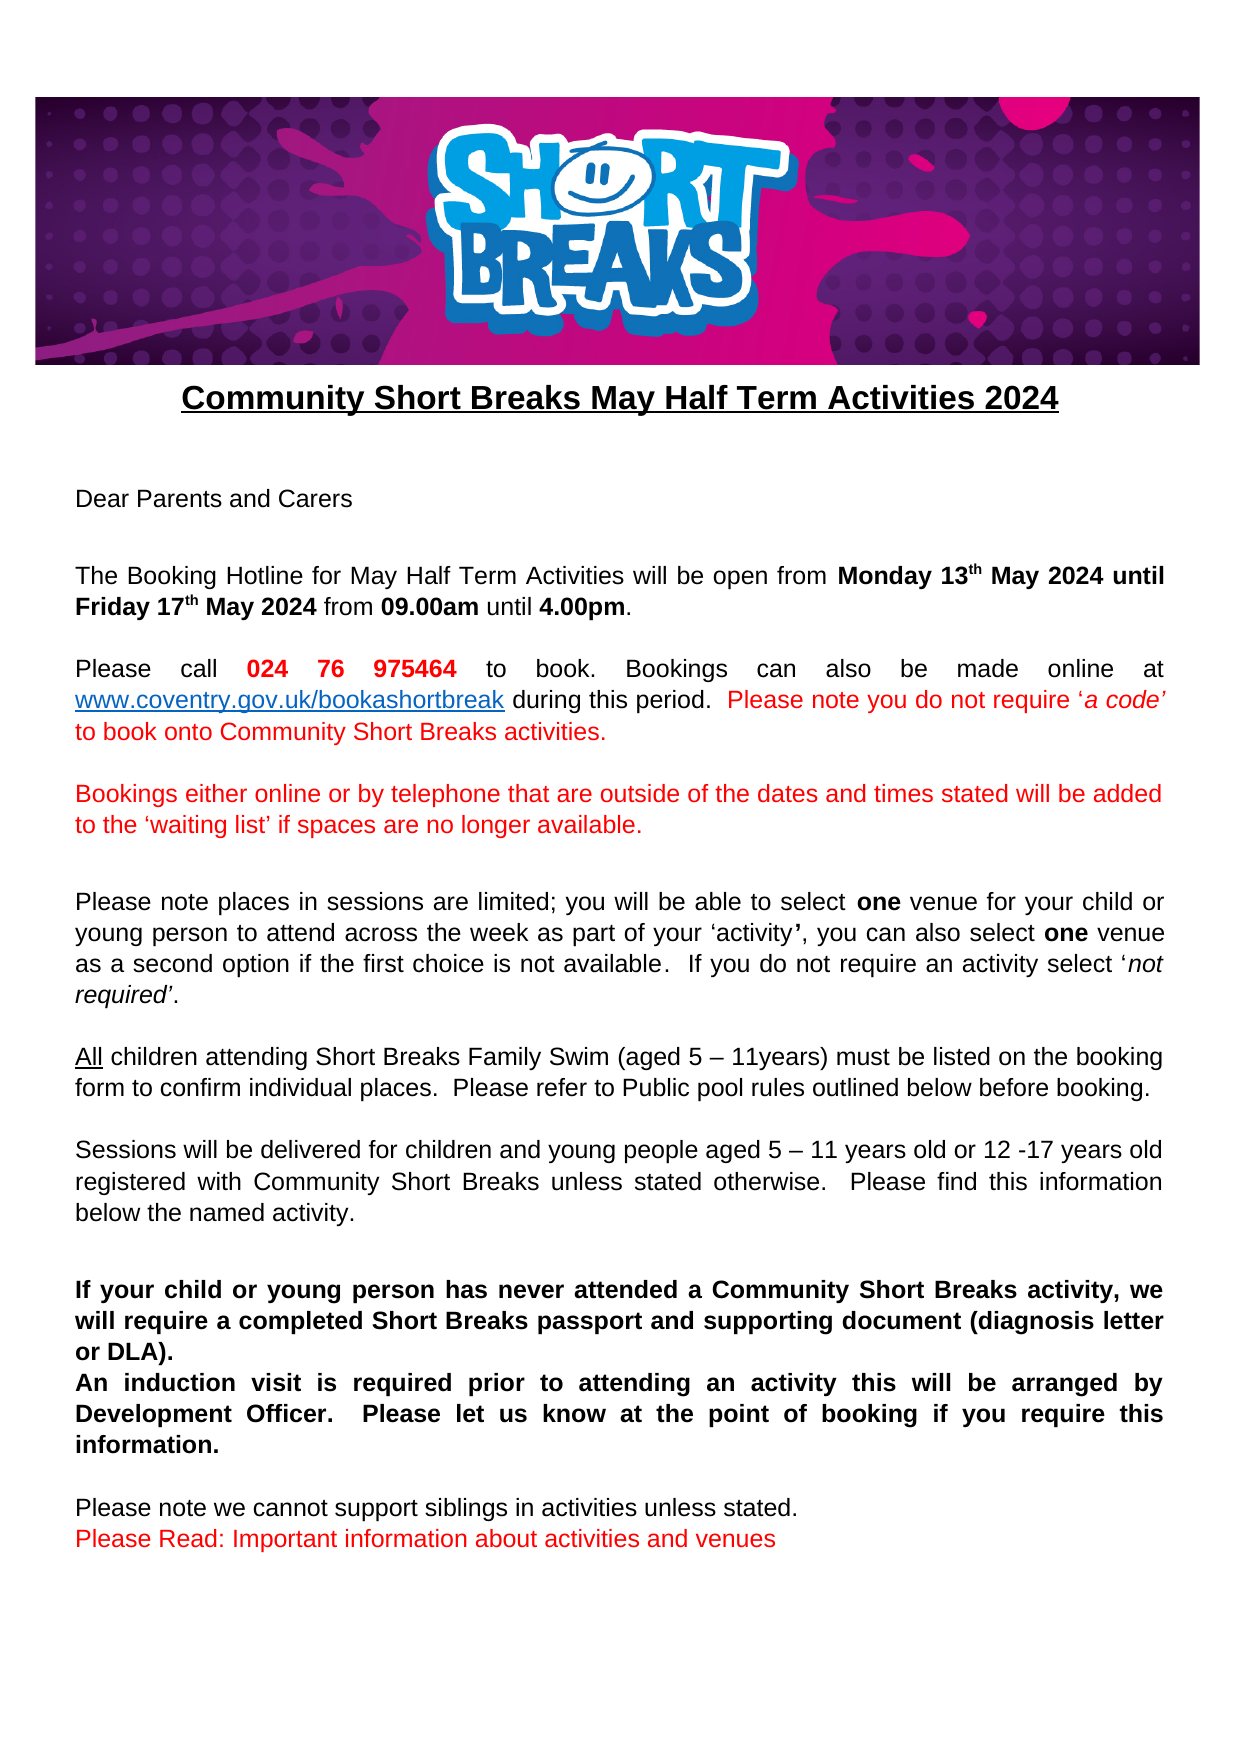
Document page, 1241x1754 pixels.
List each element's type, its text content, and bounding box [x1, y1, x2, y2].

text The Booking Hotline for May Half Term Activities will be open from Monday 13th May 2024 until Friday 17th May 2024 from 09.00am until 4.00pm. [75, 561, 1165, 621]
text Dear Parents and Carers [75, 484, 1165, 512]
picture [35, 97, 1200, 365]
text Please note we cannot support siblings in activities unless stated. [75, 1492, 1165, 1521]
text Please Read: Important information about activities and venues [75, 1523, 1165, 1552]
text Please note places in sessions are limited; you will be able to select one venue for your child or young person to attend across the week as part of your ‘activity’, you can also select one venue as a second option if the first choice is not available. If you do not require an activity select ‘not required’. [75, 887, 1165, 1009]
text Please call 024 76 975464 to book. Bookings can also be made online at www.coventry.gov.uk/bookashortbreak during this period. Please note you do not require ‘a code’ to book onto Community Short Breaks activities. [75, 654, 1165, 745]
text All children attending Short Breaks Family Swim (aged 5 – 11years) must be listed on the booking form to confirm individual places. Please refer to Public pool rules outlined below before booking. [75, 1042, 1165, 1102]
text Sessions will be delivered for children and young people aged 5 – 11 years old or 12 -17 years old registered with Community Short Breaks unless stated otherwise. Please find this information below the named activity. [75, 1136, 1165, 1226]
text If your child or young person has never attended a Community Short Breaks activity, we will require a completed Short Breaks passport and supporting document (diagnosis letter or DLA). [75, 1275, 1165, 1366]
text An induction visit is required prior to attending an activity this will be arranged by Development Officer. Please let us know at the point of booking if you require this information. [75, 1368, 1165, 1459]
text Community Short Breaks May Half Term Activities 2024 [75, 378, 1165, 416]
text Bookings either online or by telephone that are outside of the dates and times stated will be added to the ‘waiting list’ if spaces are no longer available. [75, 778, 1165, 838]
